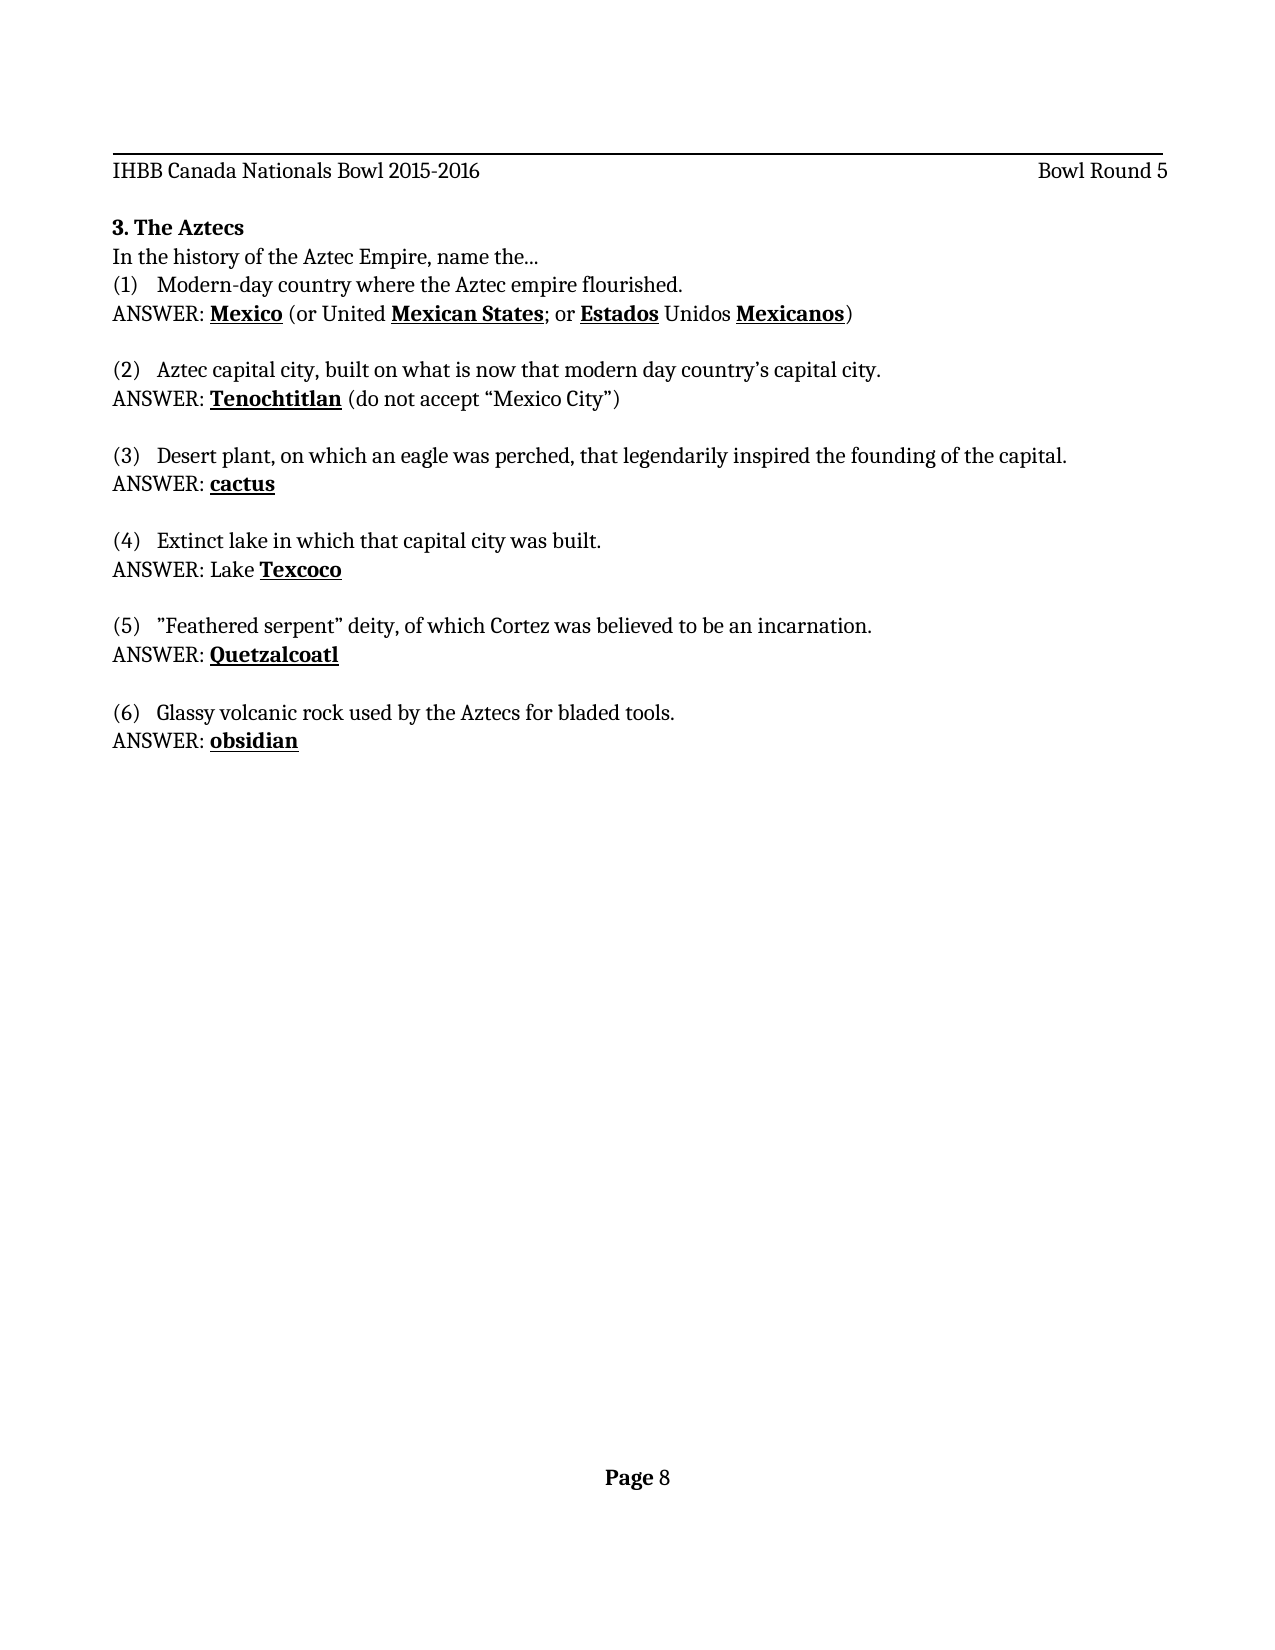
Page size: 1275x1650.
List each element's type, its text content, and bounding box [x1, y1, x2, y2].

list Modern-day country where the Aztec empire flourished. [112, 272, 1164, 298]
text ANSWER: cactus [112, 471, 1164, 497]
text In the history of the Aztec Empire, name the... [112, 243, 1164, 270]
text ANSWER: Quetzalcoatl [112, 642, 1168, 668]
text ANSWER: Lake Texcoco [112, 556, 1164, 583]
list Aztec capital city, built on what is now that modern day country’s capital city. [112, 357, 1164, 384]
list Extinct lake in which that capital city was built. [112, 528, 1164, 554]
text 3. The Aztecs [112, 215, 1168, 241]
text ANSWER: Tenochtitlan (do not accept “Mexico City”) [112, 386, 1164, 412]
text ANSWER: obsidian [112, 728, 1168, 754]
text ANSWER: Mexico (or United Mexican States; or Estados Unidos Mexicanos) [112, 300, 1164, 327]
list Glassy volcanic rock used by the Aztecs for bladed tools. [112, 699, 1164, 726]
list ”Feathered serpent” deity, of which Cortez was believed to be an incarnation. [112, 613, 1164, 639]
list Desert plant, on which an eagle was perched, that legendarily inspired the founding of the capital. [112, 443, 1164, 469]
